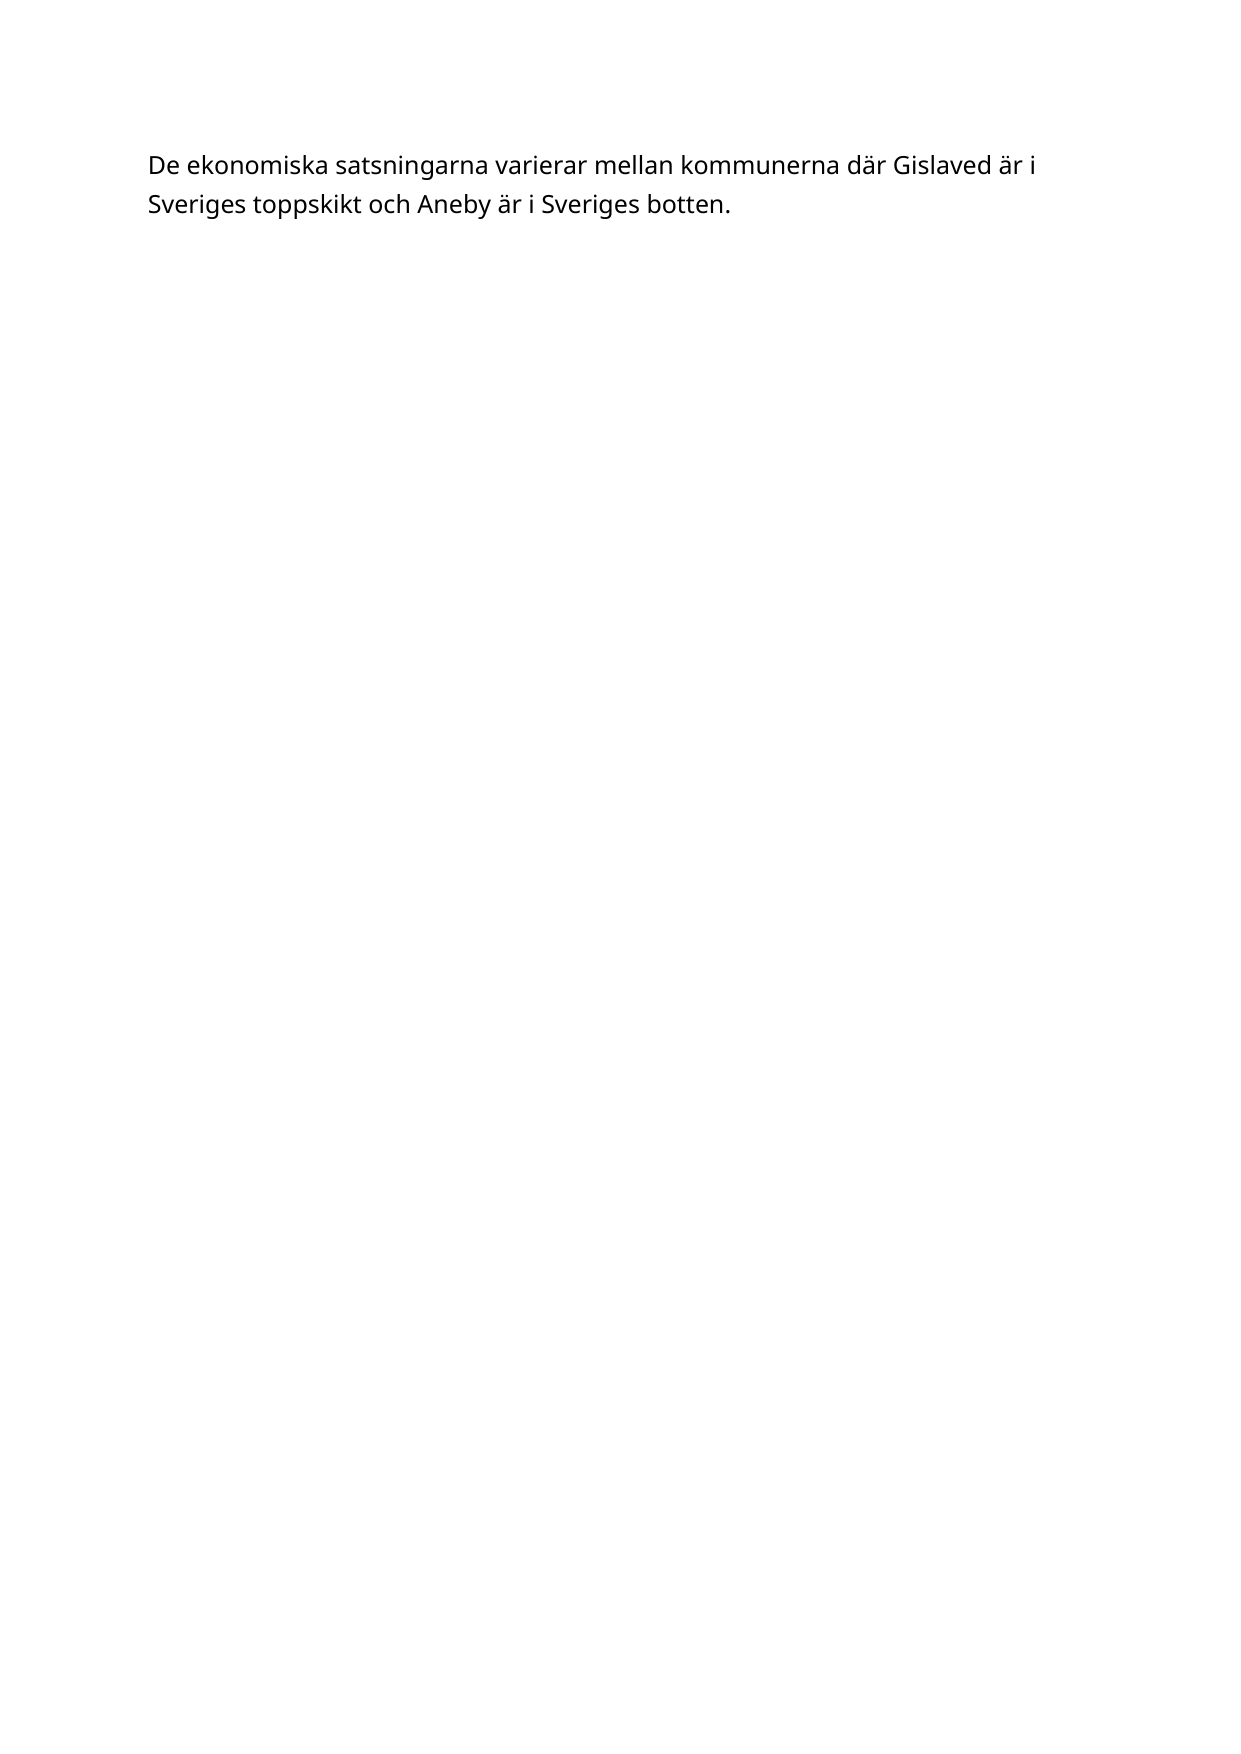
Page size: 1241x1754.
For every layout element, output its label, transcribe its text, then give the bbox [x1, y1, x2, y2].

text De ekonomiska satsningarna varierar mellan kommunerna där Gislaved är i Sveriges toppskikt och Aneby är i Sveriges botten. [148, 148, 1093, 221]
